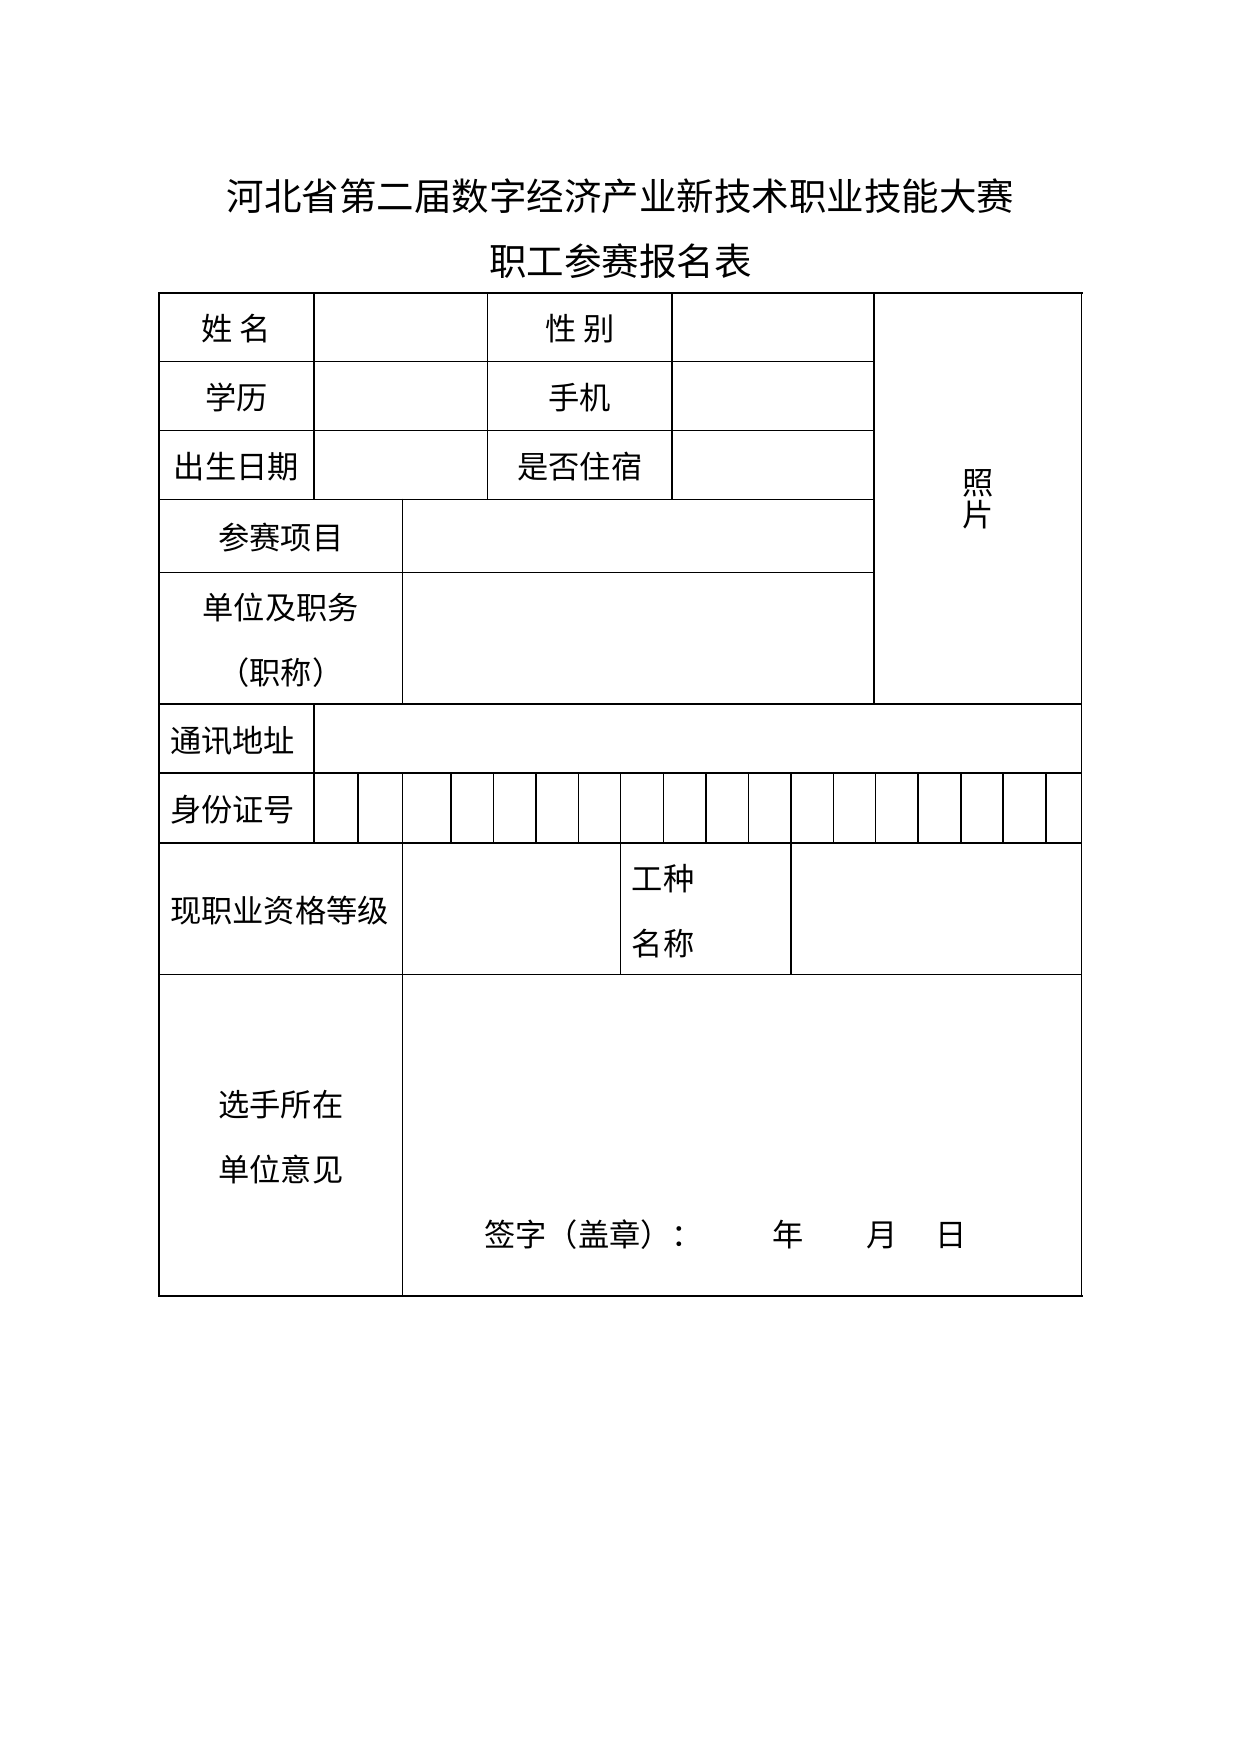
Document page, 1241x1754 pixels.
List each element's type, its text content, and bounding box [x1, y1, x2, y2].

table_cell [315, 431, 487, 498]
table_cell [962, 774, 1002, 842]
table_cell [919, 774, 960, 842]
table_cell [315, 362, 487, 430]
table_cell 单位及职务 （职称） [160, 573, 402, 703]
table_cell [1047, 774, 1081, 842]
table_cell 是否住宿 [488, 431, 671, 498]
table_cell [537, 774, 578, 842]
table_cell [315, 774, 357, 842]
table_cell [834, 774, 875, 842]
table_cell 手机 [488, 362, 671, 430]
table_cell [452, 774, 493, 842]
table_header [315, 294, 487, 361]
table_cell [664, 774, 705, 842]
table_cell 现职业资格等级 [160, 844, 402, 974]
table_cell [579, 774, 620, 842]
table_header [673, 294, 873, 361]
table_cell 签字（盖章）： 年 月 日 [403, 975, 1081, 1295]
table_cell [621, 774, 663, 842]
table_cell [707, 774, 748, 842]
table_cell 选手所在 单位意见 [160, 975, 402, 1295]
text 河北省第二届数字经济产业新技术职业技能大赛 [187, 162, 1053, 227]
table_cell 通讯地址 [160, 705, 313, 772]
table_cell [876, 774, 917, 842]
table_cell [749, 774, 790, 842]
table_cell [673, 431, 873, 498]
table_header 照片 [875, 294, 1081, 703]
table_cell 学历 [160, 362, 313, 430]
table_cell 出生日期 [160, 431, 313, 498]
text 职工参赛报名表 [187, 227, 1053, 292]
table_cell [792, 844, 1081, 974]
table_cell [403, 774, 450, 842]
table_cell [403, 844, 620, 974]
table_cell [792, 774, 833, 842]
table_cell [494, 774, 535, 842]
table_cell [315, 705, 1081, 772]
table_cell [359, 774, 402, 842]
table_cell 身份证号 [160, 774, 313, 842]
table_cell 参赛项目 [160, 500, 402, 572]
table_cell [673, 362, 873, 430]
table_header 性 别 [488, 294, 671, 361]
table_cell 工种 名称 [621, 844, 790, 974]
table_cell [1004, 774, 1045, 842]
table_cell [403, 500, 873, 572]
table_header 姓 名 [160, 294, 313, 361]
table_cell [403, 573, 873, 703]
